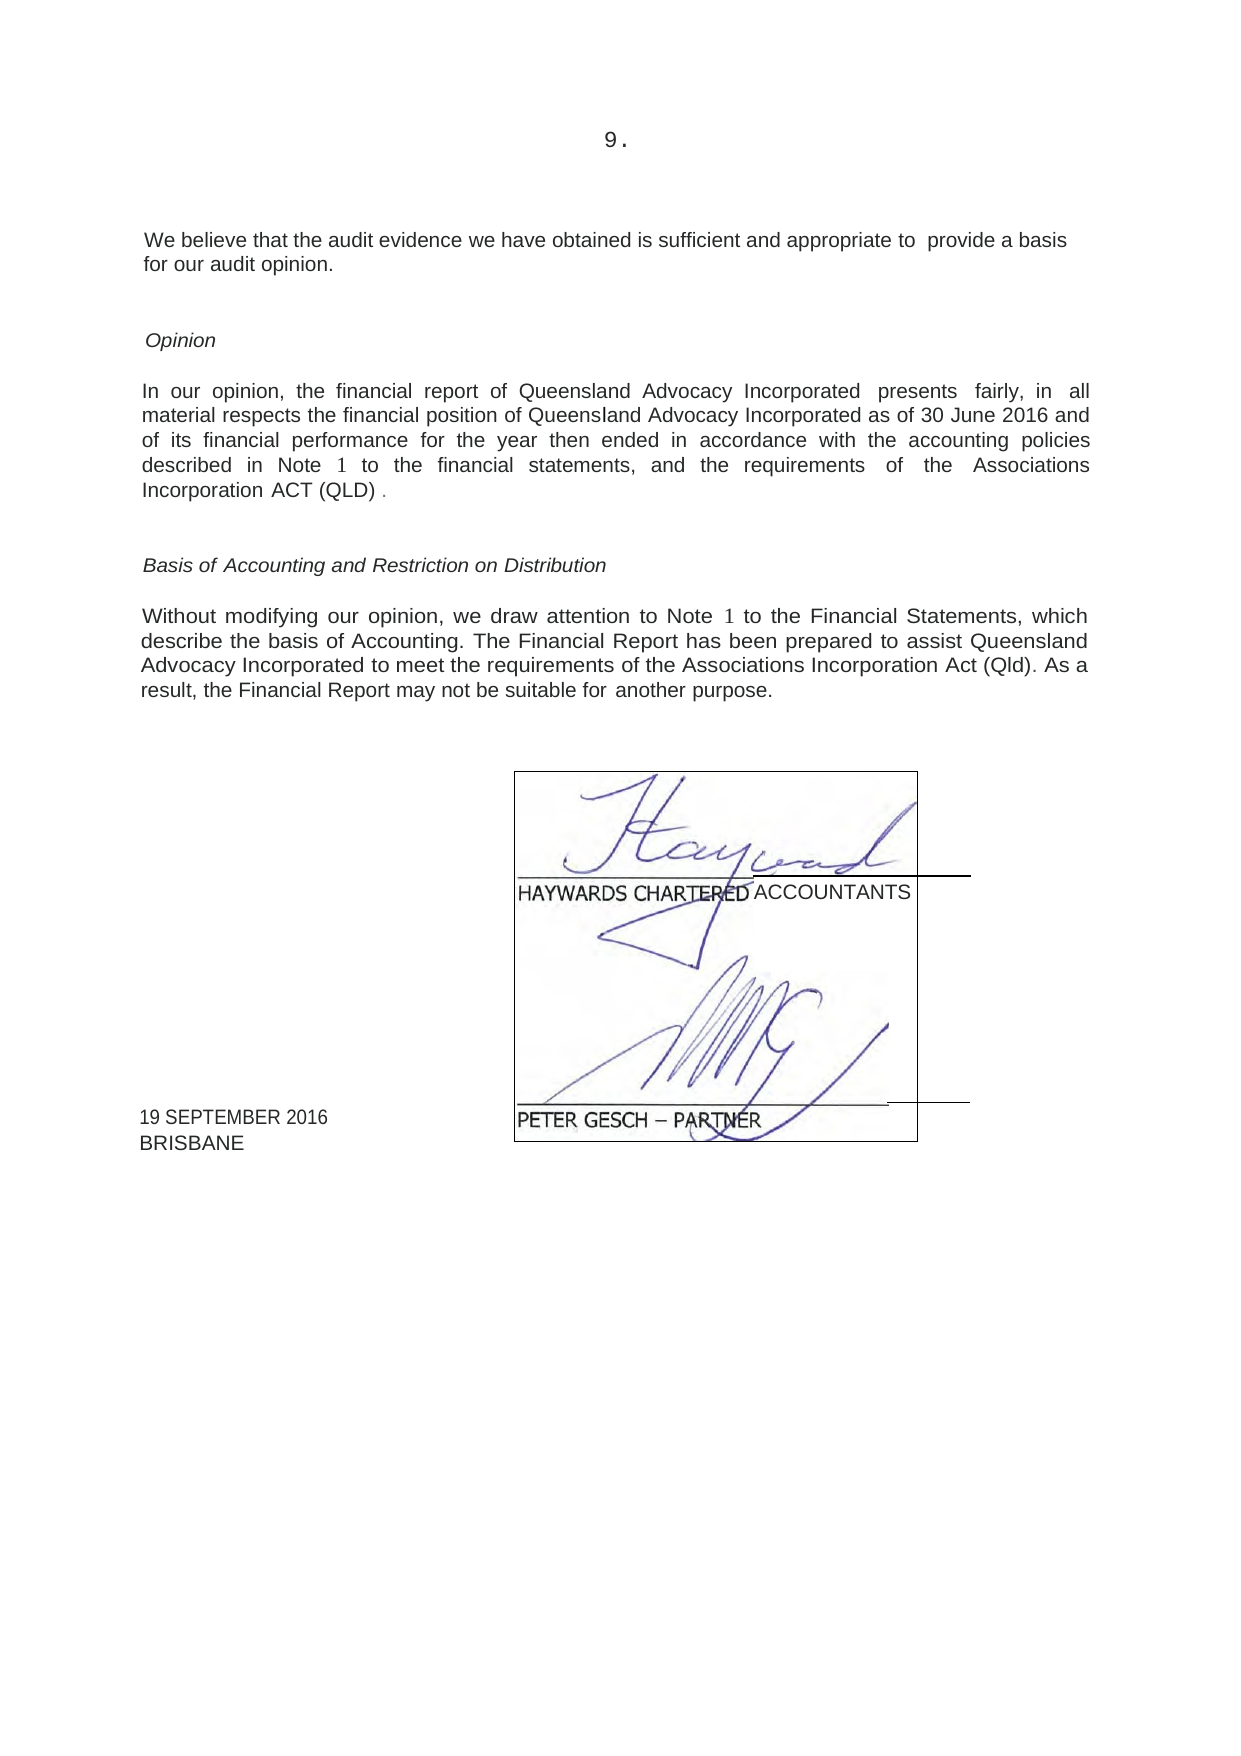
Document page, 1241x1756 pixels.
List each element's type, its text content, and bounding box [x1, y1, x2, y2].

text Opinion [145, 328, 1182, 351]
text 9. [391, 129, 843, 155]
picture [515, 772, 917, 1141]
text We believe that the audit evidence we have obtained is sufficient and appropriate to provide a basis for our audit opinion. [143, 228, 1084, 276]
text 19 SEPTEMBER 2016 BRISBANE [139, 1105, 431, 1154]
text In our opinion, the financial report of Queensland Advocacy Incorporated presents fairly, in all material respects the financial position of Queensland Advocacy Incorporated as of 30 June 2016 and of its financial performance for the year then ended in accordance with the accounting policies described in Note 1 to the financial statements, and the requirements of the Associations Incorporation ACT (QLD) . [142, 378, 1091, 502]
text Without modifying our opinion, we draw attention to Note 1 to the Financial Statements, which describe the basis of Accounting. The Financial Report has been prepared to assist Queensland Advocacy Incorporated to meet the requirements of the Associations Incorporation Act (Qld). As a result, the Financial Report may not be suitable for another purpose. [141, 603, 1088, 702]
text Basis of Accounting and Restriction on Distribution [143, 554, 1182, 577]
